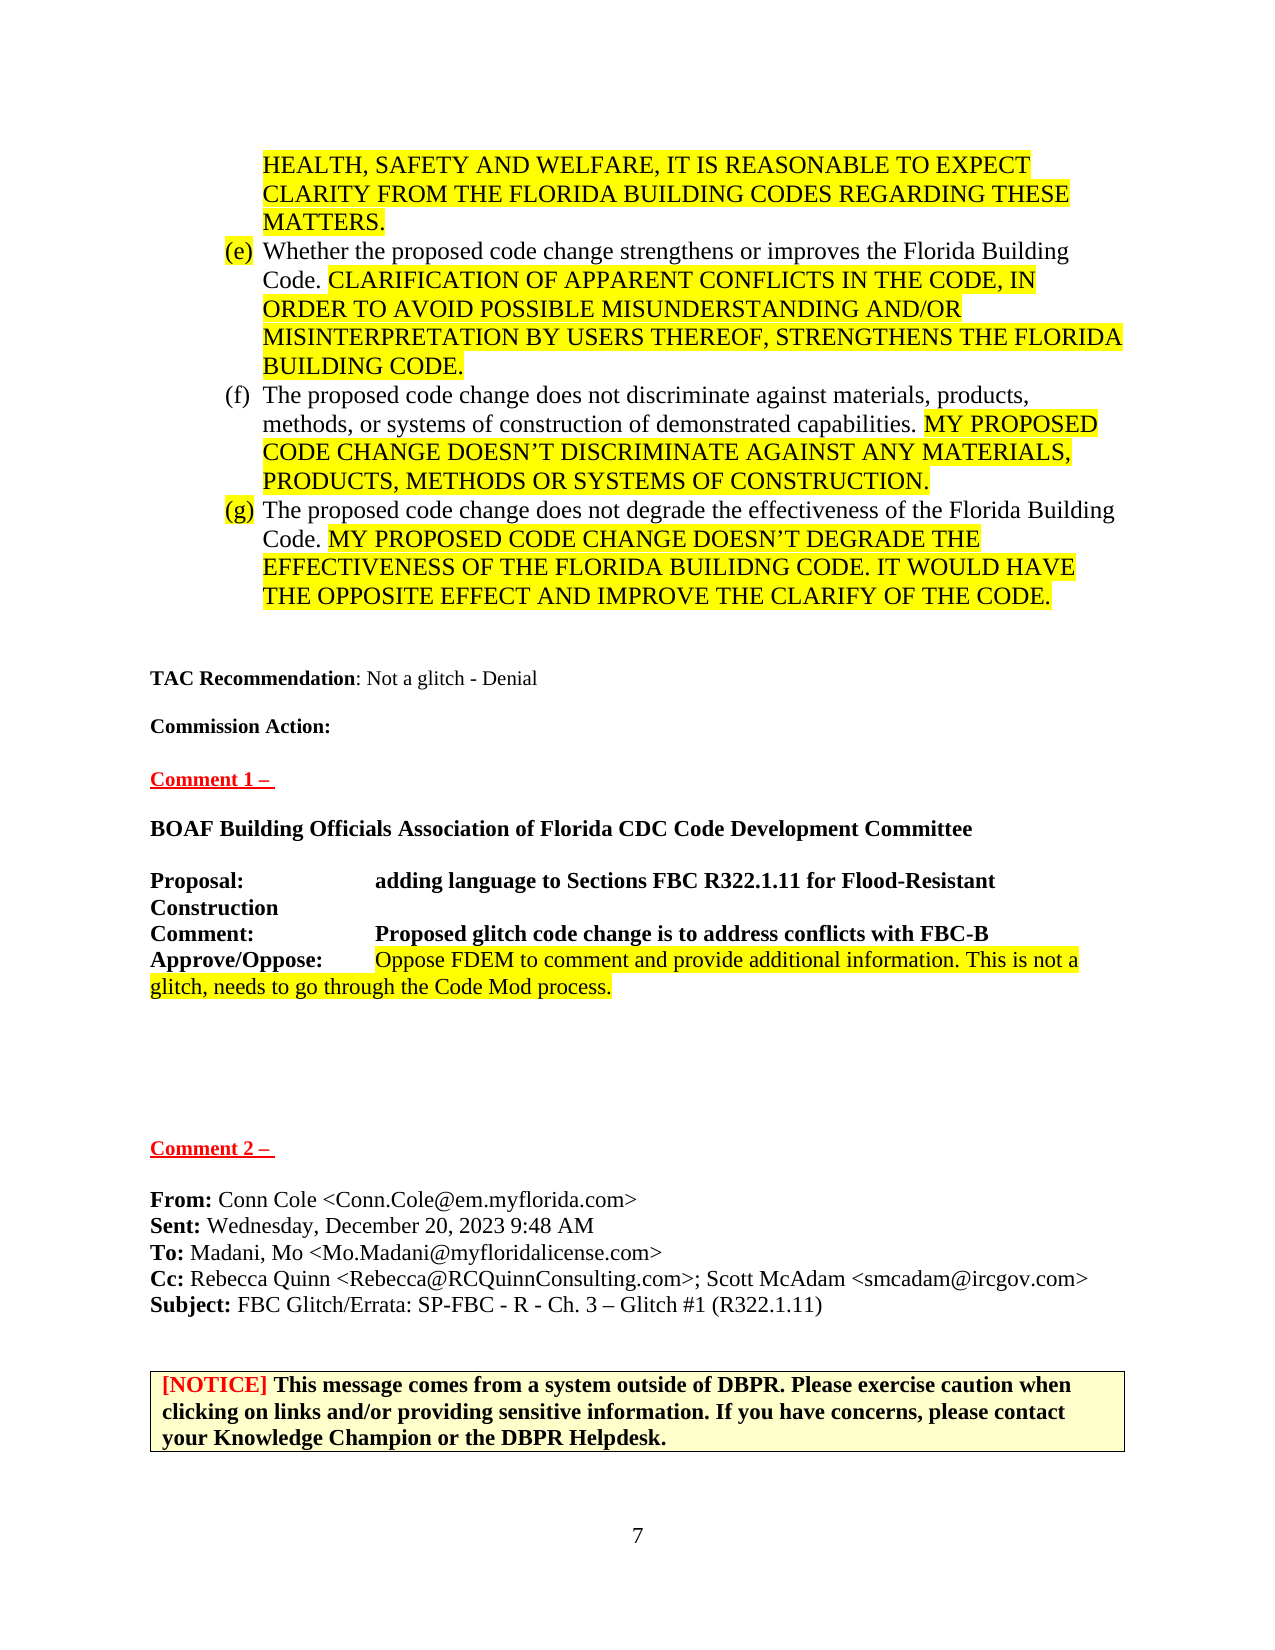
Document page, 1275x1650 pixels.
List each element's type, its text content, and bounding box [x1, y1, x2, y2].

text Approve/Oppose: Oppose FDEM to comment and provide additional information. This is not a glitch, needs to go through the Code Mod process. [612, 946, 1125, 999]
text Comment 1 – [150, 766, 1125, 791]
list The proposed code change does not degrade the effectiveness of the Florida Building Code. MY PROPOSED CODE CHANGE DOESN’T DEGRADE THE EFFECTIVENESS OF THE FLORIDA BUILIDNG CODE. IT WOULD HAVE THE OPPOSITE EFFECT AND IMPROVE THE CLARIFY OF THE CODE. [225, 495, 1125, 610]
text TAC Recommendation: Not a glitch - Denial [150, 666, 1125, 689]
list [225, 150, 1125, 236]
text Comment 2 – [150, 1136, 1125, 1160]
text Commission Action: [150, 714, 1125, 738]
text From: Conn Cole <Conn.Cole@em.myflorida.com> Sent: Wednesday, December 20, 2023 9:48 AM To: Madani, Mo <Mo.Madani@myfloridalicense.com> Cc: Rebecca Quinn <Rebecca@RCQuinnConsulting.com>; Scott McAdam <smcadam@ircgov.com> Subject: FBC Glitch/Errata: SP-FBC - R - Ch. 3 – Glitch #1 (R322.1.11) [150, 1186, 1125, 1318]
list The proposed code change does not discriminate against materials, products, methods, or systems of construction of demonstrated capabilities. MY PROPOSED CODE CHANGE DOESN’T DISCRIMINATE AGAINST ANY MATERIALS, PRODUCTS, METHODS OR SYSTEMS OF CONSTRUCTION. [225, 380, 1125, 495]
text BOAF Building Officials Association of Florida CDC Code Development Committee [150, 814, 1125, 841]
text Proposal: adding language to Sections FBC R322.1.11 for Flood-Resistant Construction [150, 867, 1125, 920]
list Whether the proposed code change strengthens or improves the Florida Building Code. CLARIFICATION OF APPARENT CONFLICTS IN THE CODE, IN ORDER TO AVOID POSSIBLE MISUNDERSTANDING AND/OR MISINTERPRETATION BY USERS THEREOF, STRENGTHENS THE FLORIDA BUILDING CODE. [225, 236, 1125, 380]
text Comment: Proposed glitch code change is to address conflicts with FBC-B [150, 920, 1125, 946]
table_header [NOTICE] This message comes from a system outside of DBPR. Please exercise caution when clicking on links and/or providing sensitive information. If you have concerns, please contact your Knowledge Champion or the DBPR Helpdesk. [151, 1372, 1124, 1451]
